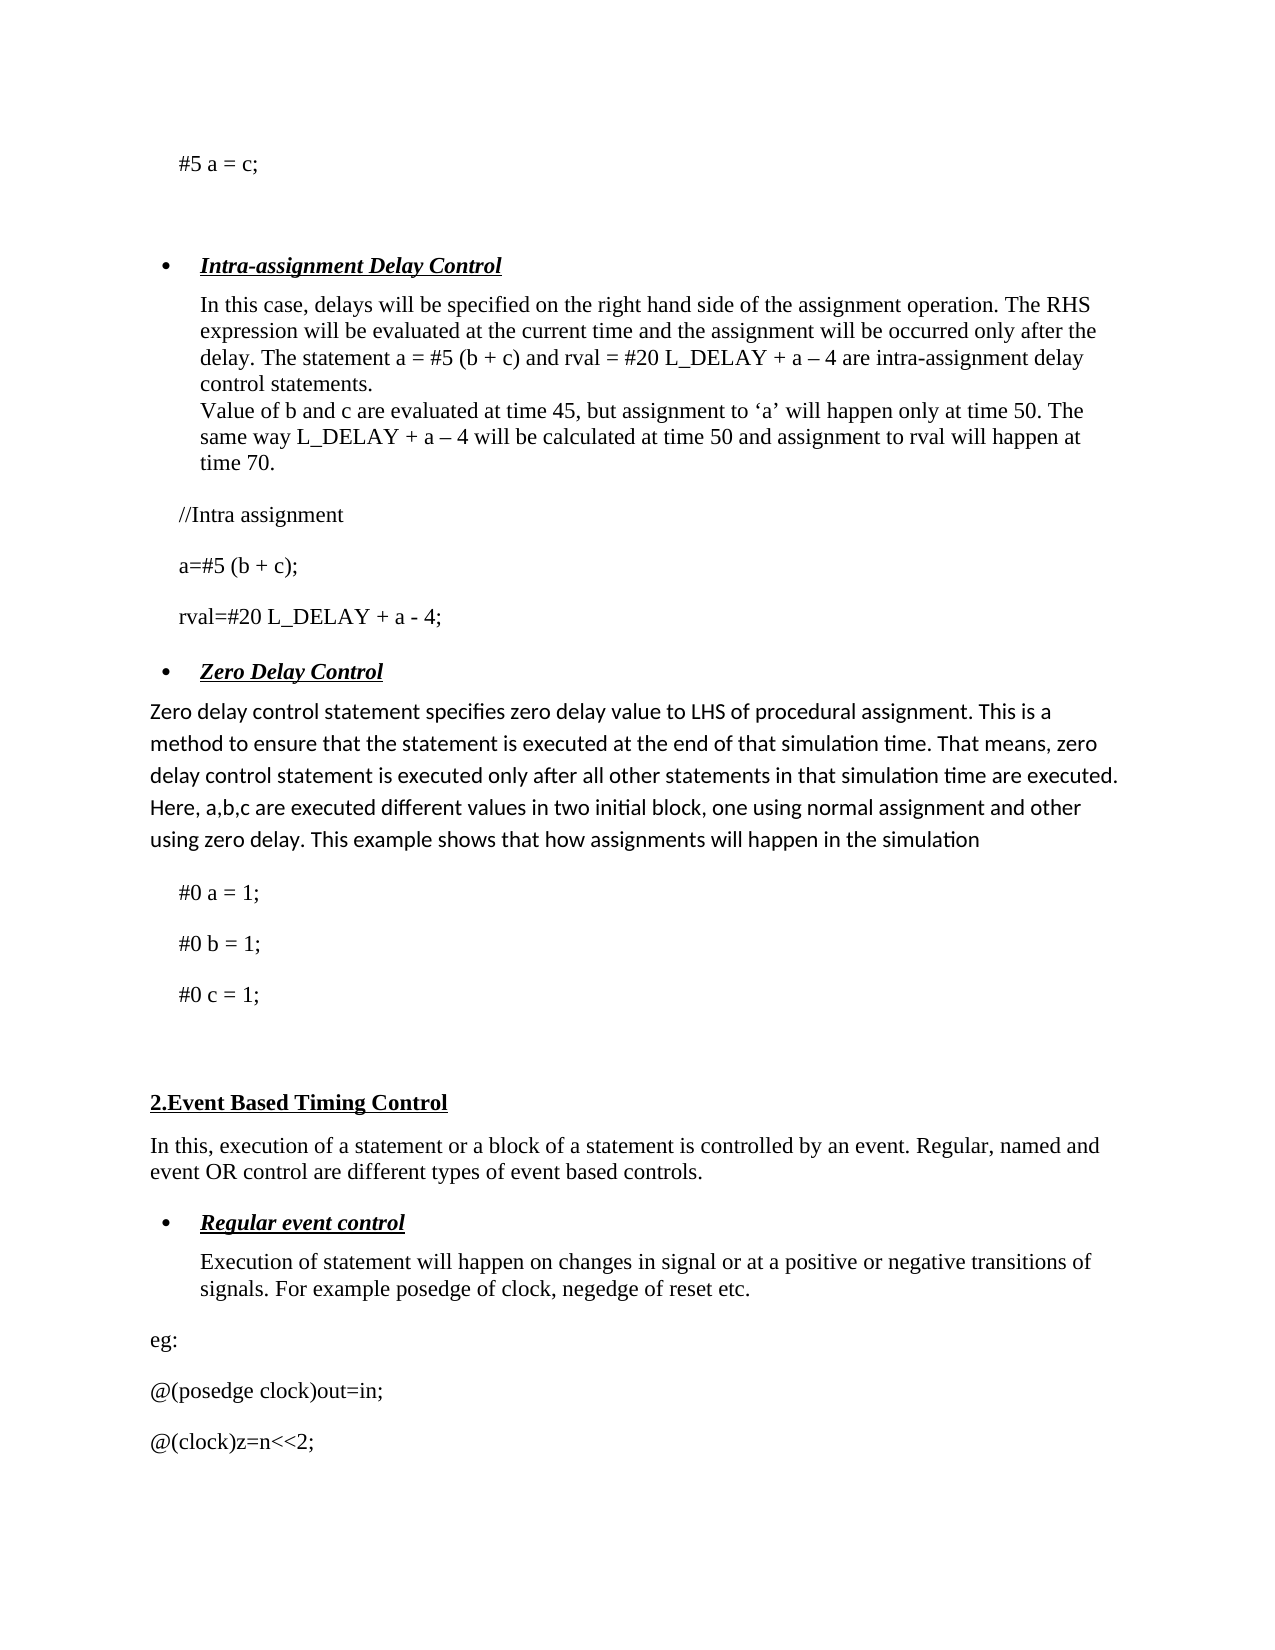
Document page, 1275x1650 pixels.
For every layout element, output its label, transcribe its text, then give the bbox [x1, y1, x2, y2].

text a=#5 (b + c); [150, 552, 1125, 578]
text #0 a = 1; [150, 879, 1125, 905]
text @(posedge clock)out=in; [150, 1377, 1125, 1403]
subtitle Intra-assignment Delay Control [162, 252, 1125, 279]
subtitle Zero Delay Control [162, 658, 1125, 684]
text Execution of statement will happen on changes in signal or at a positive or negative transitions of signals. For example posedge of clock, negedge of reset etc. [200, 1248, 1125, 1301]
text #0 b = 1; [150, 930, 1125, 956]
subtitle Regular event control [162, 1209, 1125, 1236]
text rval=#20 L_DELAY + a - 4; [150, 603, 1125, 629]
text #0 c = 1; [150, 981, 1125, 1007]
text //Intra assignment [150, 501, 1125, 527]
text #5 a = c; [150, 150, 1125, 176]
text @(clock)z=n<<2; [150, 1428, 1125, 1454]
text Zero delay control statement specifies zero delay value to LHS of procedural assignment. This is a method to ensure that the statement is executed at the end of that simulation time. That means, zero delay control statement is executed only after all other statements in that simulation time are executed. Here, a,b,c are executed different values in two initial block, one using normal assignment and other using zero delay. This example shows that how assignments will happen in the simulation [150, 697, 1125, 854]
text In this case, delays will be specified on the right hand side of the assignment operation. The RHS expression will be evaluated at the current time and the assignment will be occurred only after the delay. The statement a = #5 (b + c) and rval = #20 L_DELAY + a – 4 are intra-assignment delay control statements. Value of b and c are evaluated at time 45, but assignment to ‘a’ will happen only at time 50. The same way L_DELAY + a – 4 will be calculated at time 50 and assignment to rval will happen at time 70. [200, 291, 1125, 476]
subtitle 2.Event Based Timing Control [150, 1089, 1125, 1115]
text eg: [150, 1326, 1125, 1352]
text In this, execution of a statement or a block of a statement is controlled by an event. Regular, named and event OR control are different types of event based controls. [150, 1132, 1125, 1184]
